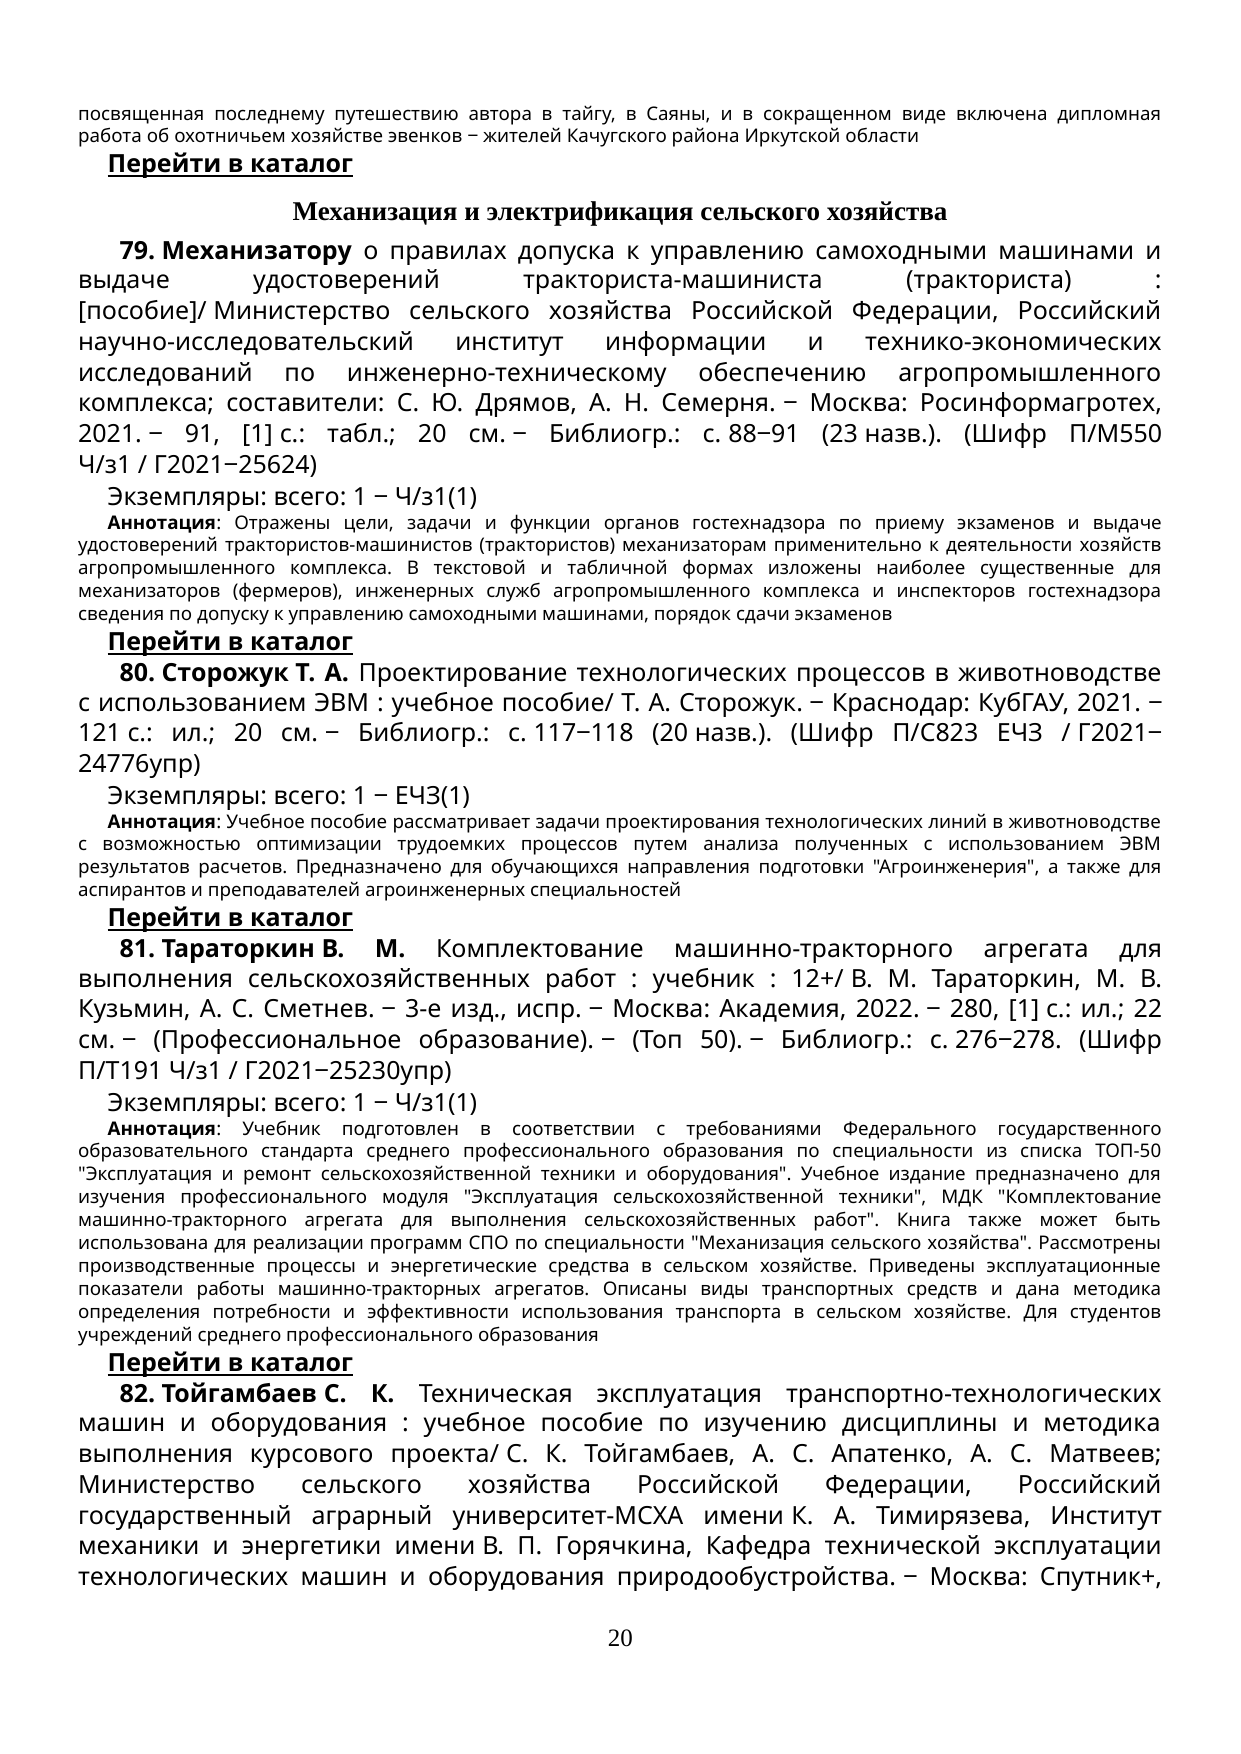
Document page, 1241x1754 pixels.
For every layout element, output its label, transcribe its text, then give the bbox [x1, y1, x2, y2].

text Перейти в каталог [78, 902, 1162, 933]
subtitle Механизация и электрификация сельского хозяйства [78, 195, 1162, 227]
text 81. Тараторкин В. М. Комплектование машинно-тракторного агрегата для выполнения сельскохозяйственных работ : учебник : 12+/ В. М. Тараторкин, М. В. Кузьмин, А. С. Сметнев. ‒ 3-е изд., испр. ‒ Москва: Академия, 2022. ‒ 280, [1] с.: ил.; 22 см. ‒ (Профессиональное образование). ‒ (Топ 50). ‒ Библиогр.: с. 276‒278. (Шифр П/Т191 Ч/з1 / Г2021‒25230упр) [78, 933, 1162, 1086]
text Аннотация: Учебное пособие рассматривает задачи проектирования технологических линий в животноводстве с возможностью оптимизации трудоемких процессов путем анализа полученных с использованием ЭВМ результатов расчетов. Предназначено для обучающихся направления подготовки "Агроинженерия", а также для аспирантов и преподавателей агроинженерных специальностей [78, 810, 1162, 902]
text Экземпляры: всего: 1 ‒ Ч/з1(1) [78, 481, 1162, 511]
text Перейти в каталог [78, 626, 1162, 657]
text Экземпляры: всего: 1 ‒ ЕЧЗ(1) [78, 780, 1162, 810]
text Аннотация: Учебник подготовлен в соответствии с требованиями Федерального государственного образовательного стандарта среднего профессионального образования по специальности из списка ТОП-50 "Эксплуатация и ремонт сельскохозяйственной техники и оборудования". Учебное издание предназначено для изучения профессионального модуля "Эксплуатация сельскохозяйственной техники", МДК "Комплектование машинно-тракторного агрегата для выполнения сельскохозяйственных работ". Книга также может быть использована для реализации программ СПО по специальности "Механизация сельского хозяйства". Рассмотрены производственные процессы и энергетические средства в сельском хозяйстве. Приведены эксплуатационные показатели работы машинно-тракторных агрегатов. Описаны виды транспортных средств и дана методика определения потребности и эффективности использования транспорта в сельском хозяйстве. Для студентов учреждений среднего профессионального образования [78, 1117, 1162, 1347]
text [78, 102, 1162, 148]
text Экземпляры: всего: 1 ‒ Ч/з1(1) [78, 1086, 1162, 1117]
text Аннотация: Отражены цели, задачи и функции органов гостехнадзора по приему экзаменов и выдаче удостоверений трактористов-машинистов (трактористов) механизаторам применительно к деятельности хозяйств агропромышленного комплекса. В текстовой и табличной формах изложены наиболее существенные для механизаторов (фермеров), инженерных служб агропромышленного комплекса и инспекторов гостехнадзора сведения по допуску к управлению самоходными машинами, порядок сдачи экзаменов [78, 511, 1162, 626]
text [78, 1378, 1162, 1593]
text 79. Механизатору о правилах допуска к управлению самоходными машинами и выдаче удостоверений тракториста-машиниста (тракториста) : [пособие]/ Министерство сельского хозяйства Российской Федерации, Российский научно-исследовательский институт информации и технико-экономических исследований по инженерно-техническому обеспечению агропромышленного комплекса; составители: С. Ю. Дрямов, А. Н. Семерня. ‒ Москва: Росинформагротех, 2021. ‒ 91, [1] с.: табл.; 20 см. ‒ Библиогр.: с. 88‒91 (23 назв.). (Шифр П/М550 Ч/з1 / Г2021‒25624) [78, 235, 1162, 481]
text 80. Сторожук Т. А. Проектирование технологических процессов в животноводстве с использованием ЭВМ : учебное пособие/ Т. А. Сторожук. ‒ Краснодар: КубГАУ, 2021. ‒ 121 с.: ил.; 20 см. ‒ Библиогр.: с. 117‒118 (20 назв.). (Шифр П/С823 ЕЧЗ / Г2021‒24776упр) [78, 657, 1162, 780]
text Перейти в каталог [78, 1347, 1162, 1378]
text Перейти в каталог [78, 148, 1162, 179]
